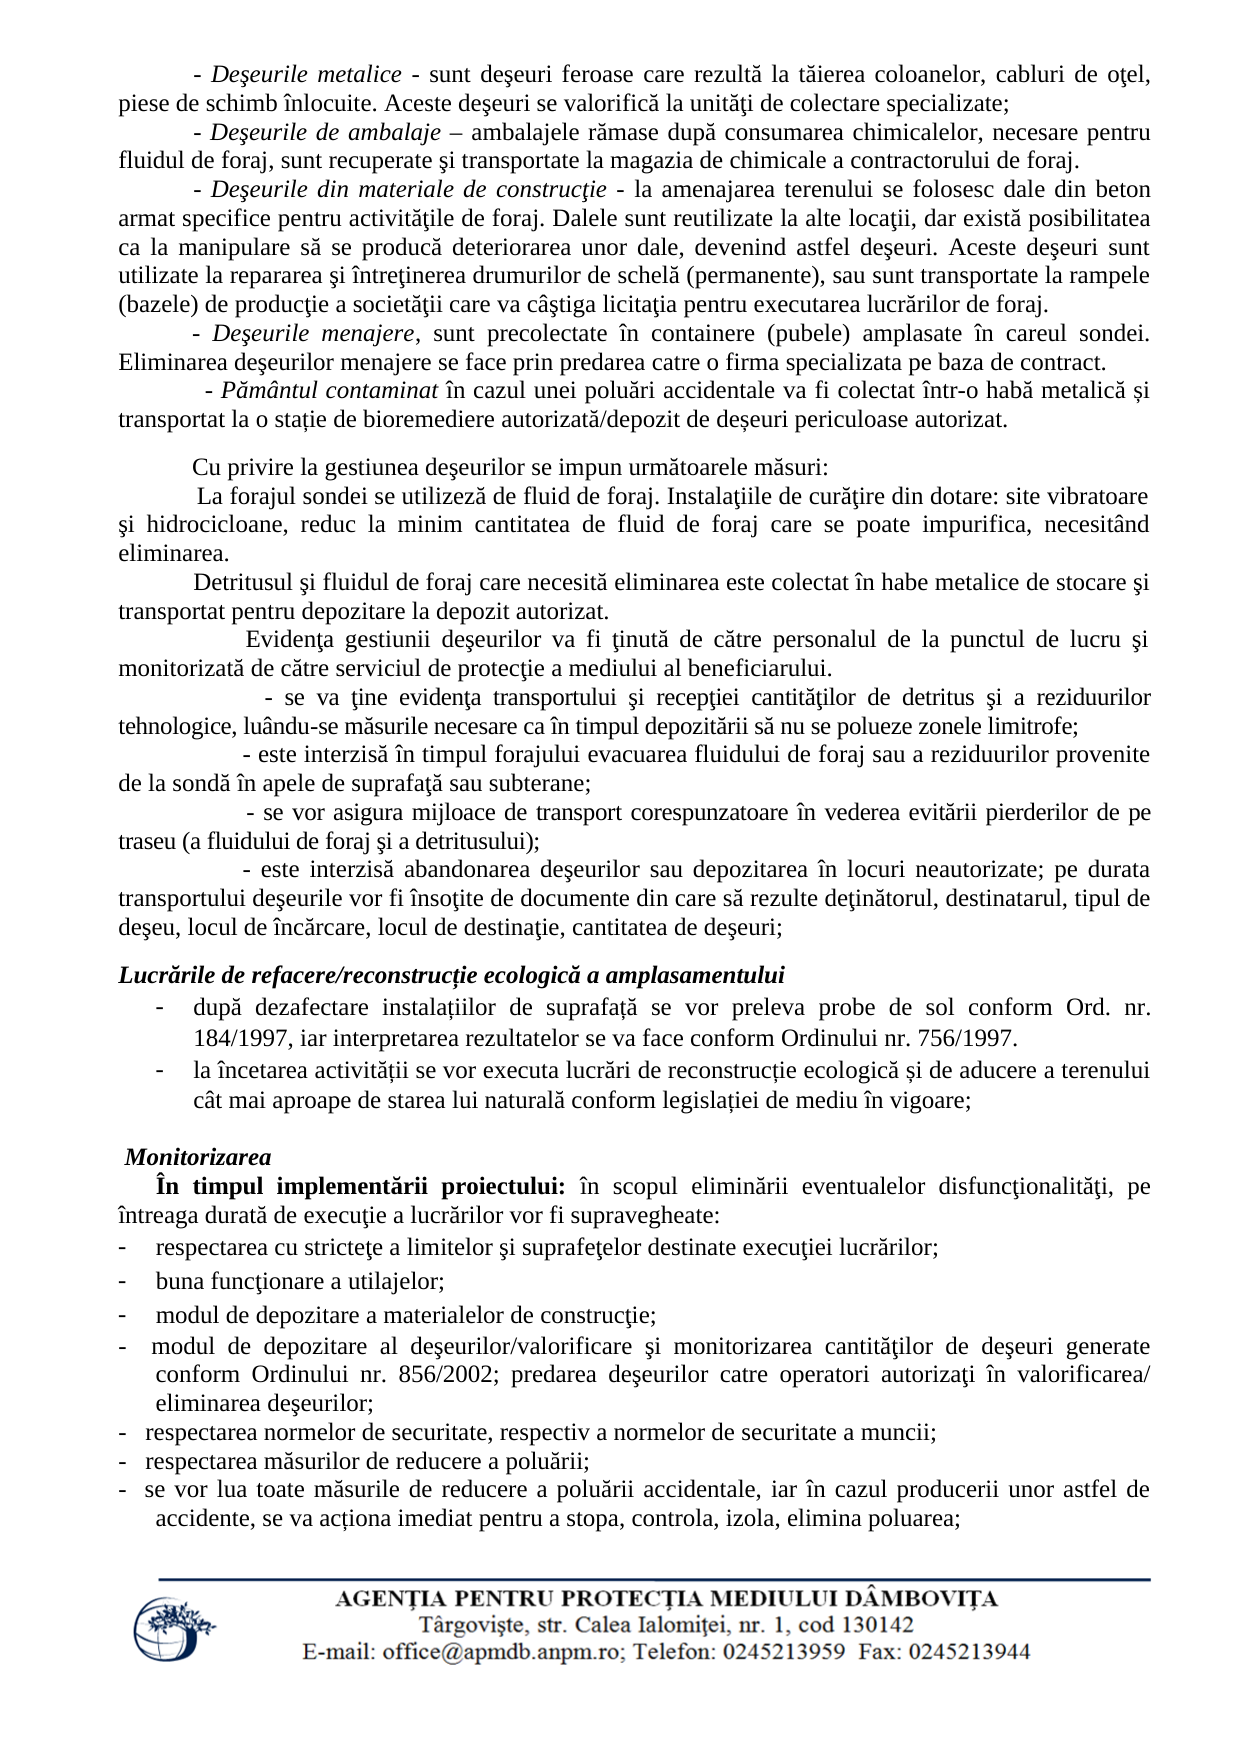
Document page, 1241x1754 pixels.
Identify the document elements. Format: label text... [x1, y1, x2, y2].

list la încetarea activității se vor executa lucrări de reconstrucție ecologică și de aducere a terenului cât mai aproape de starea lui naturală conform legislației de mediu în vigoare; [156, 1051, 1152, 1114]
picture [128, 1571, 1152, 1685]
text - Deşeurile de ambalaje – ambalajele rămase după consumarea chimicalelor, necesare pentru fluidul de foraj, sunt recuperate şi transportate la magazia de chimicale a contractorului de foraj. [118, 117, 1152, 174]
list modul de depozitare a materialelor de construcţie; [118, 1297, 1152, 1331]
text - respectarea măsurilor de reducere a poluării; [118, 1446, 1152, 1474]
text - este interzisă abandonarea deşeurilor sau depozitarea în locuri neautorizate; pe durata transportului deşeurile vor fi însoţite de documente din care să rezulte deţinătorul, destinatarul, tipul de deşeu, locul de încărcare, locul de destinaţie, cantitatea de deşeuri; [118, 854, 1152, 941]
text - Deşeurile metalice - sunt deşeuri feroase care rezultă la tăierea coloanelor, cabluri de oţel, piese de schimb înlocuite. Aceste deşeuri se valorifică la unităţi de colectare specializate; [118, 59, 1152, 117]
text - se va ţine evidenţa transportului şi recepţiei cantităţilor de detritus şi a reziduurilor tehnologice, luându-se măsurile necesare ca în timpul depozitării să nu se polueze zonele limitrofe; [118, 682, 1152, 739]
list buna funcţionare a utilajelor; [118, 1263, 1152, 1297]
text Evidenţa gestiunii deşeurilor va fi ţinută de către personalul de la punctul de lucru şi monitorizată de către serviciul de protecţie a mediului al beneficiarului. [118, 624, 1152, 682]
text Detritusul şi fluidul de foraj care necesită eliminarea este colectat în habe metalice de stocare şi transportat pentru depozitare la depozit autorizat. [118, 567, 1152, 624]
text - Pământul contaminat în cazul unei poluări accidentale va fi colectat într-o habă metalică și transportat la o stație de bioremediere autorizată/depozit de deșeuri periculoase autorizat. [118, 375, 1152, 433]
text - se vor asigura mijloace de transport corespunzatoare în vederea evitării pierderilor de pe traseu (a fluidului de foraj şi a detritusului); [118, 797, 1152, 854]
list respectarea cu stricteţe a limitelor şi suprafeţelor destinate execuţiei lucrărilor; [118, 1228, 1152, 1263]
text - Deşeurile din materiale de construcţie - la amenajarea terenului se folosesc dale din beton armat specifice pentru activităţile de foraj. Dalele sunt reutilizate la alte locaţii, dar există posibilitatea ca la manipulare să se producă deteriorarea unor dale, devenind astfel deşeuri. Aceste deşeuri sunt utilizate la repararea şi întreţinerea drumurilor de schelă (permanente), sau sunt transportate la rampele (bazele) de producţie a societăţii care va câştiga licitaţia pentru executarea lucrărilor de foraj. [118, 174, 1152, 318]
text În timpul implementării proiectului: în scopul eliminării eventualelor disfuncţionalităţi, pe întreaga durată de execuţie a lucrărilor vor fi supravegheate: [118, 1171, 1152, 1228]
text - se vor lua toate măsurile de reducere a poluării accidentale, iar în cazul producerii unor astfel de accidente, se va acționa imediat pentru a stopa, controla, izola, elimina poluarea; [118, 1474, 1152, 1532]
text La forajul sondei se utilizeză de fluid de foraj. Instalaţiile de curăţire din dotare: site vibratoare şi hidrocicloane, reduc la minim cantitatea de fluid de foraj care se poate impurifica, necesitând eliminarea. [118, 481, 1152, 567]
text Monitorizarea [118, 1142, 1152, 1171]
text - respectarea normelor de securitate, respectiv a normelor de securitate a muncii; [118, 1417, 1152, 1446]
text Lucrările de refacere/reconstrucție ecologică a amplasamentului [118, 960, 1152, 989]
text - modul de depozitare al deşeurilor/valorificare şi monitorizarea cantităţilor de deşeuri generate conform Ordinului nr. 856/2002; predarea deşeurilor catre operatori autorizaţi în valorificarea/ eliminarea deşeurilor; [118, 1331, 1152, 1417]
text - este interzisă în timpul forajului evacuarea fluidului de foraj sau a reziduurilor provenite de la sondă în apele de suprafaţă sau subterane; [118, 739, 1152, 797]
text - Deşeurile menajere, sunt precolectate în containere (pubele) amplasate în careul sondei. Eliminarea deşeurilor menajere se face prin predarea catre o firma specializata pe baza de contract. [118, 318, 1152, 375]
list după dezafectare instalațiilor de suprafață se vor preleva probe de sol conform Ord. nr. 184/1997, iar interpretarea rezultatelor se va face conform Ordinului nr. 756/1997. [156, 989, 1152, 1051]
text Cu privire la gestiunea deşeurilor se impun următoarele măsuri: [118, 452, 1152, 481]
